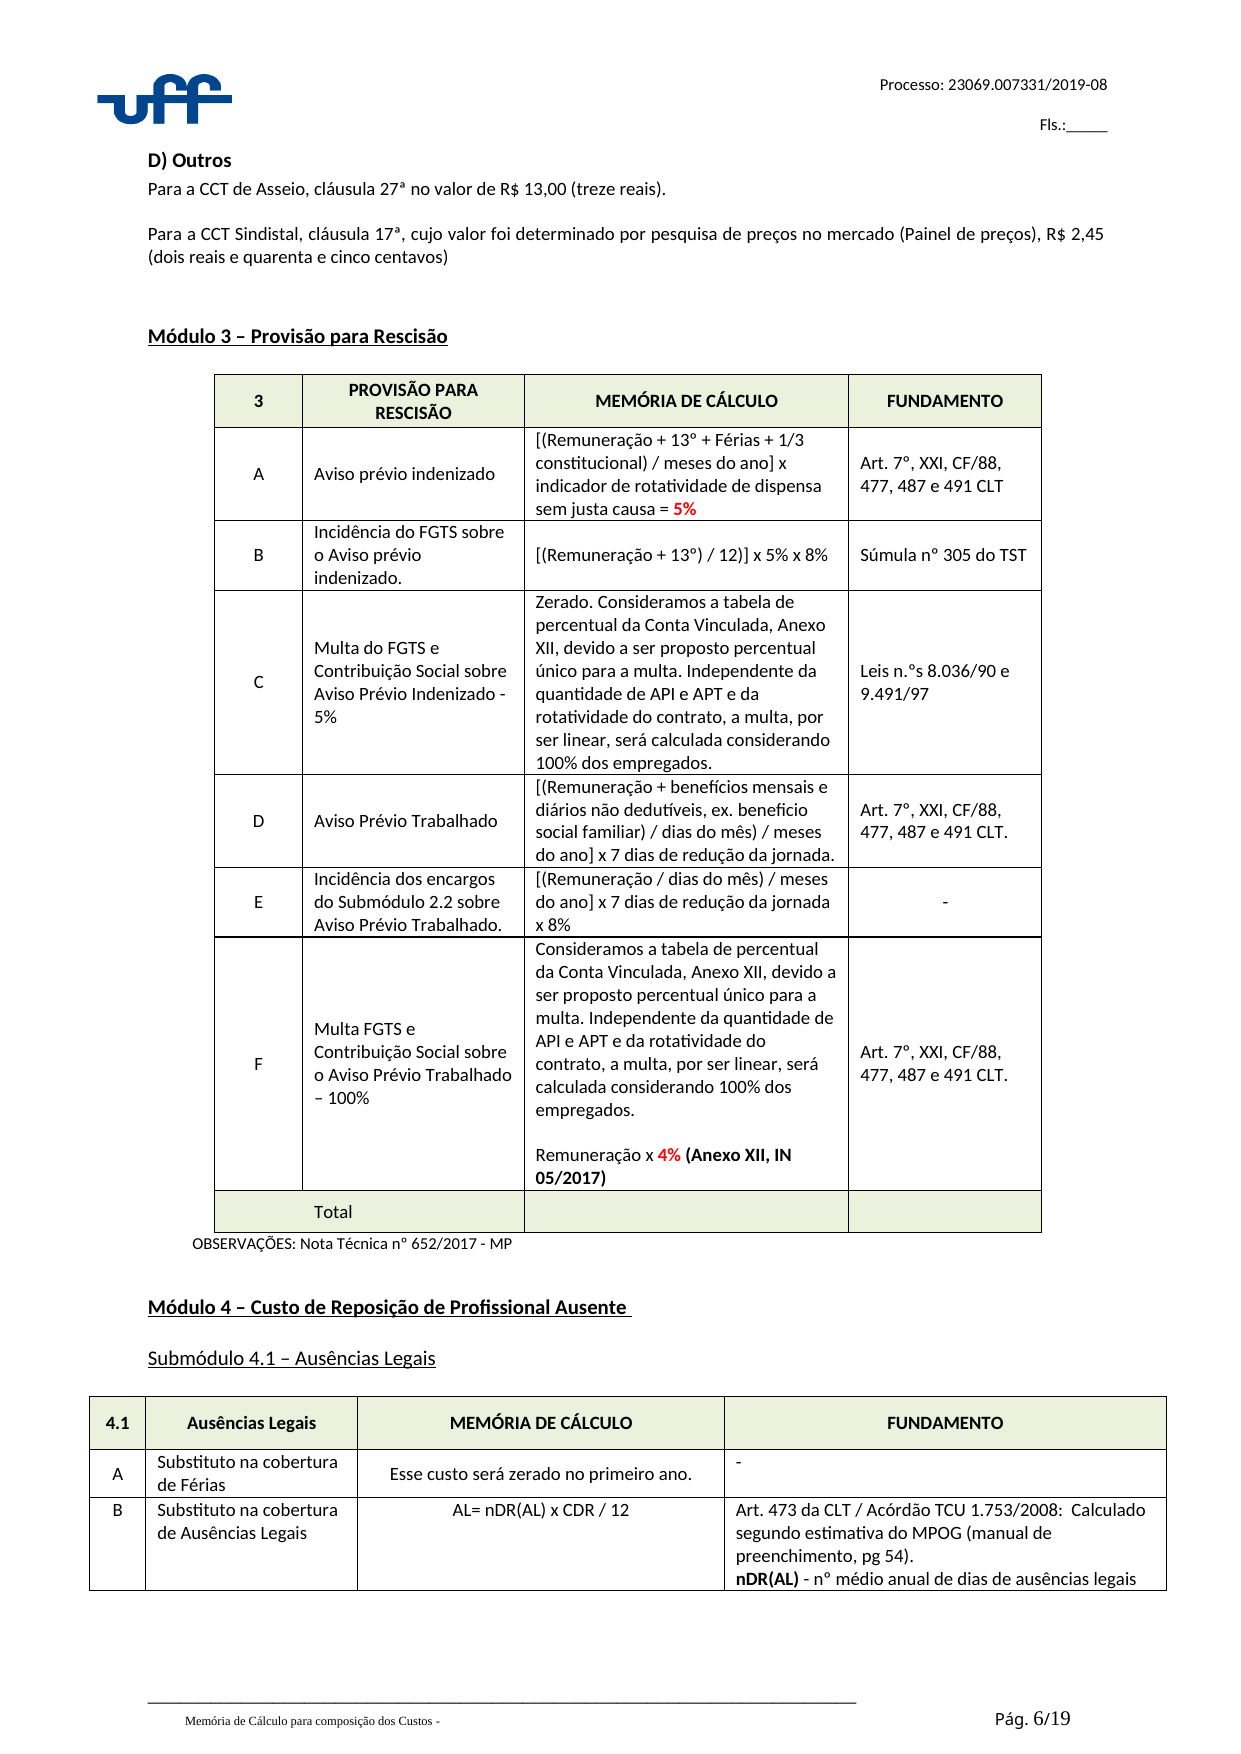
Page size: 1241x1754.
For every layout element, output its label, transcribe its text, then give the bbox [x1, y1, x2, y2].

table_cell Zerado. Consideramos a tabela de percentual da Conta Vinculada, Anexo XII, devido a ser proposto percentual único para a multa. Independente da quantidade de API e APT e da rotatividade do contrato, a multa, por ser linear, será calculada considerando 100% dos empregados. [525, 591, 848, 774]
table_cell A [215, 428, 302, 520]
table_cell Art. 7º, XXI, CF/88, 477, 487 e 491 CLT. [849, 938, 1041, 1189]
table_cell [215, 1191, 303, 1232]
table_cell F [215, 938, 302, 1189]
table_cell E [215, 868, 302, 936]
table_header 4.1 [90, 1397, 145, 1449]
text Submódulo 4.1 – Ausências Legais [148, 1345, 1107, 1371]
text OBSERVAÇÕES: Nota Técnica nº 652/2017 - MP [192, 1233, 1107, 1254]
table_cell [849, 1191, 1041, 1232]
table_header FUNDAMENTO [725, 1397, 1166, 1449]
table_header MEMÓRIA DE CÁLCULO [358, 1397, 724, 1449]
table_cell - [725, 1450, 1166, 1497]
text Módulo 3 – Provisão para Rescisão [148, 323, 1107, 348]
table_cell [725, 1498, 1166, 1590]
table_cell Aviso prévio indenizado [303, 428, 524, 520]
table_cell A [90, 1450, 145, 1497]
table_cell [(Remuneração + 13º) / 12)] x 5% x 8% [525, 521, 848, 589]
table_cell [(Remuneração / dias do mês) / meses do ano] x 7 dias de redução da jornada x 8% [525, 868, 848, 936]
table_header MEMÓRIA DE CÁLCULO [525, 375, 848, 427]
table_cell Substituto na cobertura de Férias [146, 1450, 357, 1497]
table_header PROVISÃO PARA RESCISÃO [303, 375, 524, 427]
text D) Outros [148, 148, 1107, 173]
table_cell D [215, 775, 302, 867]
table_cell Consideramos a tabela de percentual da Conta Vinculada, Anexo XII, devido a ser proposto percentual único para a multa. Independente da quantidade de API e APT e da rotatividade do contrato, a multa, por ser linear, será calculada considerando 100% dos empregados. Remuneração x 4% (Anexo XII, IN 05/2017) [525, 938, 848, 1189]
table_cell Multa do FGTS e Contribuição Social sobre Aviso Prévio Indenizado - 5% [303, 591, 524, 774]
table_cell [146, 1498, 357, 1590]
table_cell Art. 7º, XXI, CF/88, 477, 487 e 491 CLT. [849, 775, 1041, 867]
table_cell Total [303, 1191, 524, 1232]
table_cell Incidência dos encargos do Submódulo 2.2 sobre Aviso Prévio Trabalhado. [303, 868, 524, 936]
table_cell Esse custo será zerado no primeiro ano. [358, 1450, 724, 1497]
table_cell B [215, 521, 302, 589]
table_header FUNDAMENTO [849, 375, 1041, 427]
table_cell Incidência do FGTS sobre o Aviso prévio indenizado. [303, 521, 524, 589]
table_cell Art. 7º, XXI, CF/88, 477, 487 e 491 CLT [849, 428, 1041, 520]
text Para a CCT Sindistal, cláusula 17ª, cujo valor foi determinado por pesquisa de preços no mercado (Painel de preços), R$ 2,45 (dois reais e quarenta e cinco centavos) [148, 223, 1107, 268]
table_cell Súmula nº 305 do TST [849, 521, 1041, 589]
table_header Ausências Legais [146, 1397, 357, 1449]
table_cell Leis n.ºs 8.036/90 e 9.491/97 [849, 591, 1041, 774]
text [148, 177, 1107, 200]
table_cell [(Remuneração + 13º + Férias + 1/3 constitucional) / meses do ano] x indicador de rotatividade de dispensa sem justa causa = 5% [525, 428, 848, 520]
table_cell C [215, 591, 302, 774]
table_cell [358, 1498, 724, 1590]
table_cell Aviso Prévio Trabalhado [303, 775, 524, 867]
picture [95, 74, 233, 129]
table_header 3 [215, 375, 302, 427]
table_cell [(Remuneração + benefícios mensais e diários não dedutíveis, ex. beneficio social familiar) / dias do mês) / meses do ano] x 7 dias de redução da jornada. [525, 775, 848, 867]
table_cell [525, 1191, 848, 1232]
table_cell - [849, 868, 1041, 936]
text Módulo 4 – Custo de Reposição de Profissional Ausente [148, 1294, 1107, 1320]
table_cell Multa FGTS e Contribuição Social sobre o Aviso Prévio Trabalhado – 100% [303, 938, 524, 1189]
table_cell B [90, 1498, 145, 1590]
